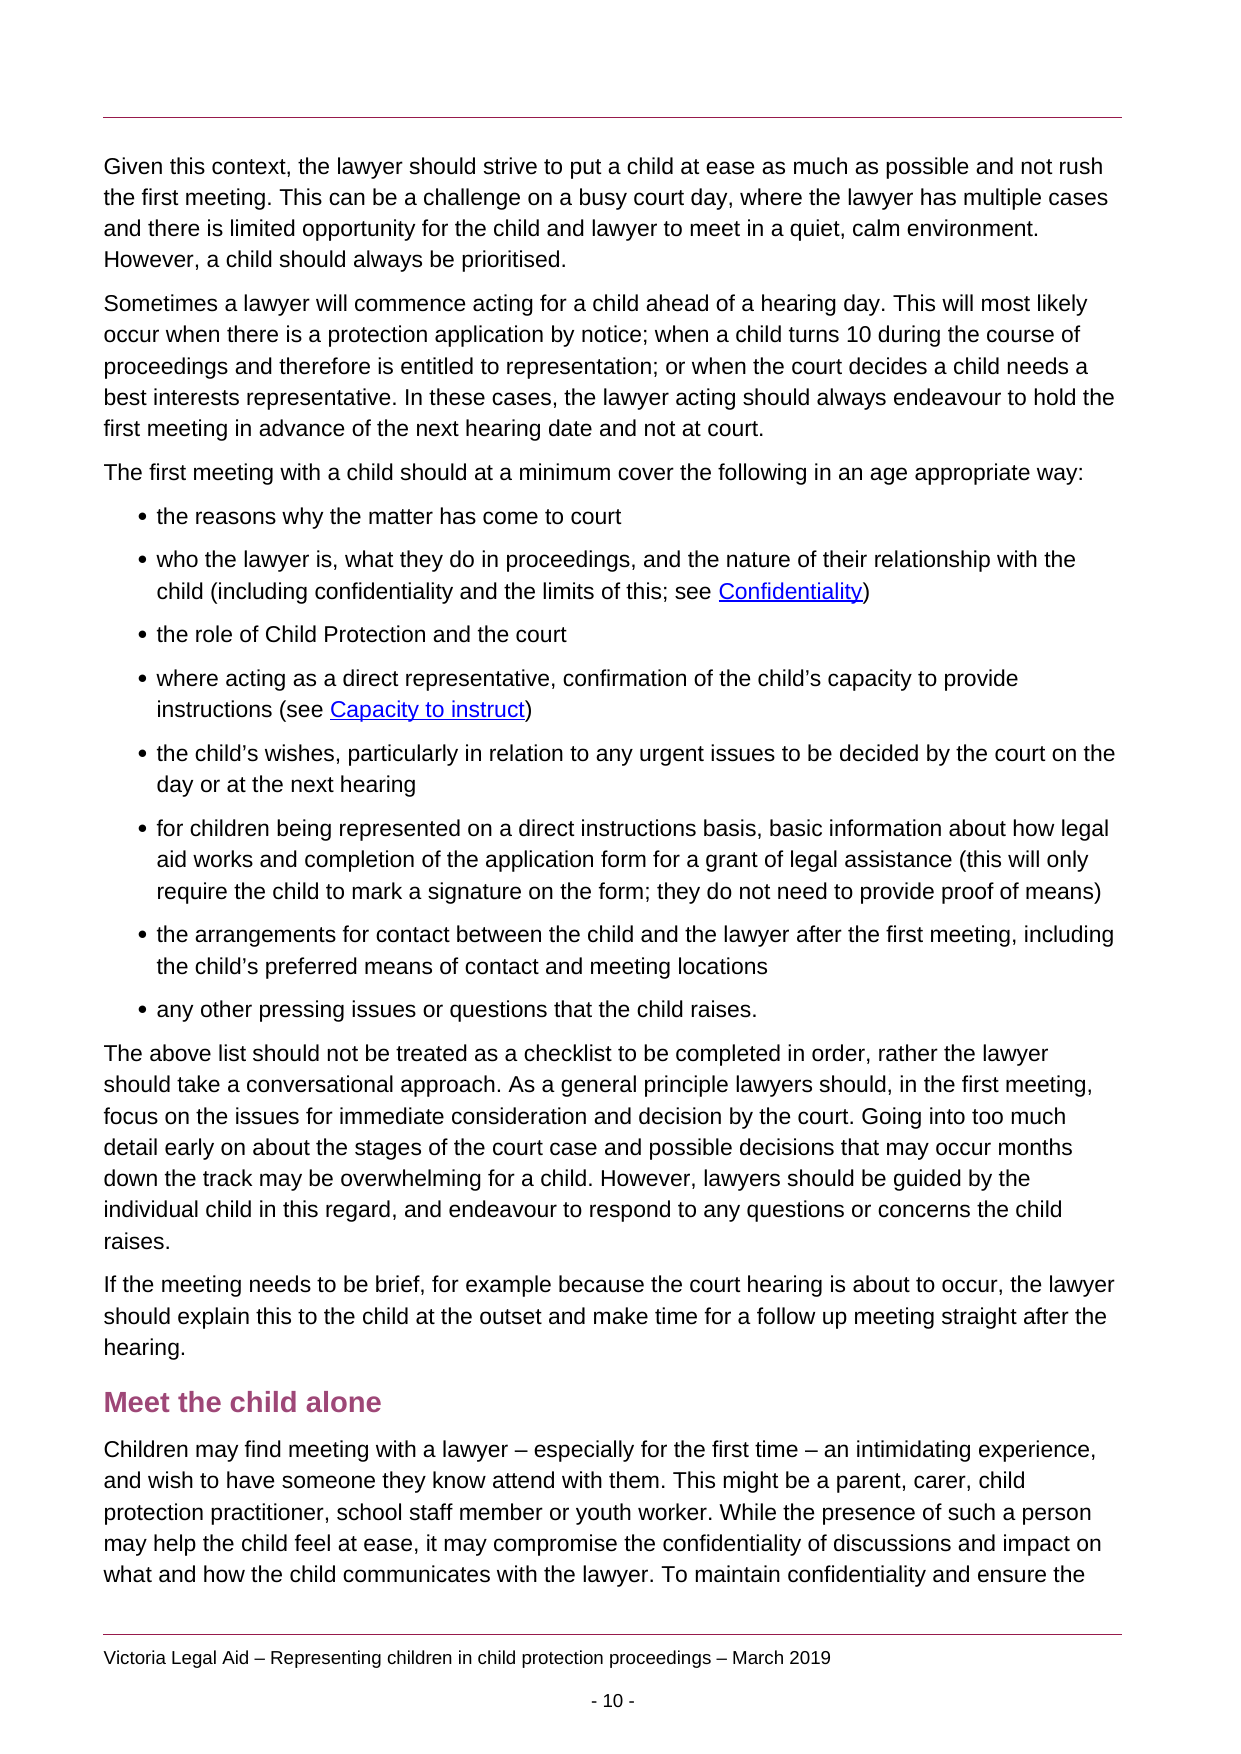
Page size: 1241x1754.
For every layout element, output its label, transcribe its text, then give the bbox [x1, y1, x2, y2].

list where acting as a direct representative, confirmation of the child’s capacity to provide instructions (see Capacity to instruct) [139, 660, 1122, 723]
list for children being represented on a direct instructions basis, basic information about how legal aid works and completion of the application form for a grant of legal assistance (this will only require the child to mark a signature on the form; they do not need to provide proof of means) [139, 810, 1122, 904]
text If the meeting needs to be brief, for example because the court hearing is about to occur, the lawyer should explain this to the child at the outset and make time for a follow up meeting straight after the hearing. [103, 1266, 1122, 1360]
list who the lawyer is, what they do in proceedings, and the nature of their relationship with the child (including confidentiality and the limits of this; see Confidentiality) [139, 541, 1122, 604]
list the reasons why the matter has come to court [139, 498, 1122, 529]
list the role of Child Protection and the court [139, 616, 1122, 648]
list the child’s wishes, particularly in relation to any urgent issues to be decided by the court on the day or at the next hearing [139, 735, 1122, 798]
text Given this context, the lawyer should strive to put a child at ease as much as possible and not rush the first meeting. This can be a challenge on a busy court day, where the lawyer has multiple cases and there is limited opportunity for the child and lawyer to meet in a quiet, calm environment. However, a child should always be prioritised. [103, 148, 1122, 273]
subtitle Meet the child alone [103, 1385, 1122, 1419]
text Sometimes a lawyer will commence acting for a child ahead of a hearing day. This will most likely occur when there is a protection application by notice; when a child turns 10 during the course of proceedings and therefore is entitled to representation; or when the court decides a child needs a best interests representative. In these cases, the lawyer acting should always endeavour to hold the first meeting in advance of the next hearing date and not at court. [103, 285, 1122, 441]
list any other pressing issues or questions that the child raises. [139, 991, 1122, 1023]
text The first meeting with a child should at a minimum cover the following in an age appropriate way: [103, 454, 1122, 485]
list the arrangements for contact between the child and the lawyer after the first meeting, including the child’s preferred means of contact and meeting locations [139, 916, 1122, 979]
text The above list should not be treated as a checklist to be completed in order, rather the lawyer should take a conversational approach. As a general principle lawyers should, in the first meeting, focus on the issues for immediate consideration and decision by the court. Going into too much detail early on about the stages of the court case and possible decisions that may occur months down the track may be overwhelming for a child. However, lawyers should be guided by the individual child in this regard, and endeavour to respond to any questions or concerns the child raises. [103, 1035, 1122, 1254]
